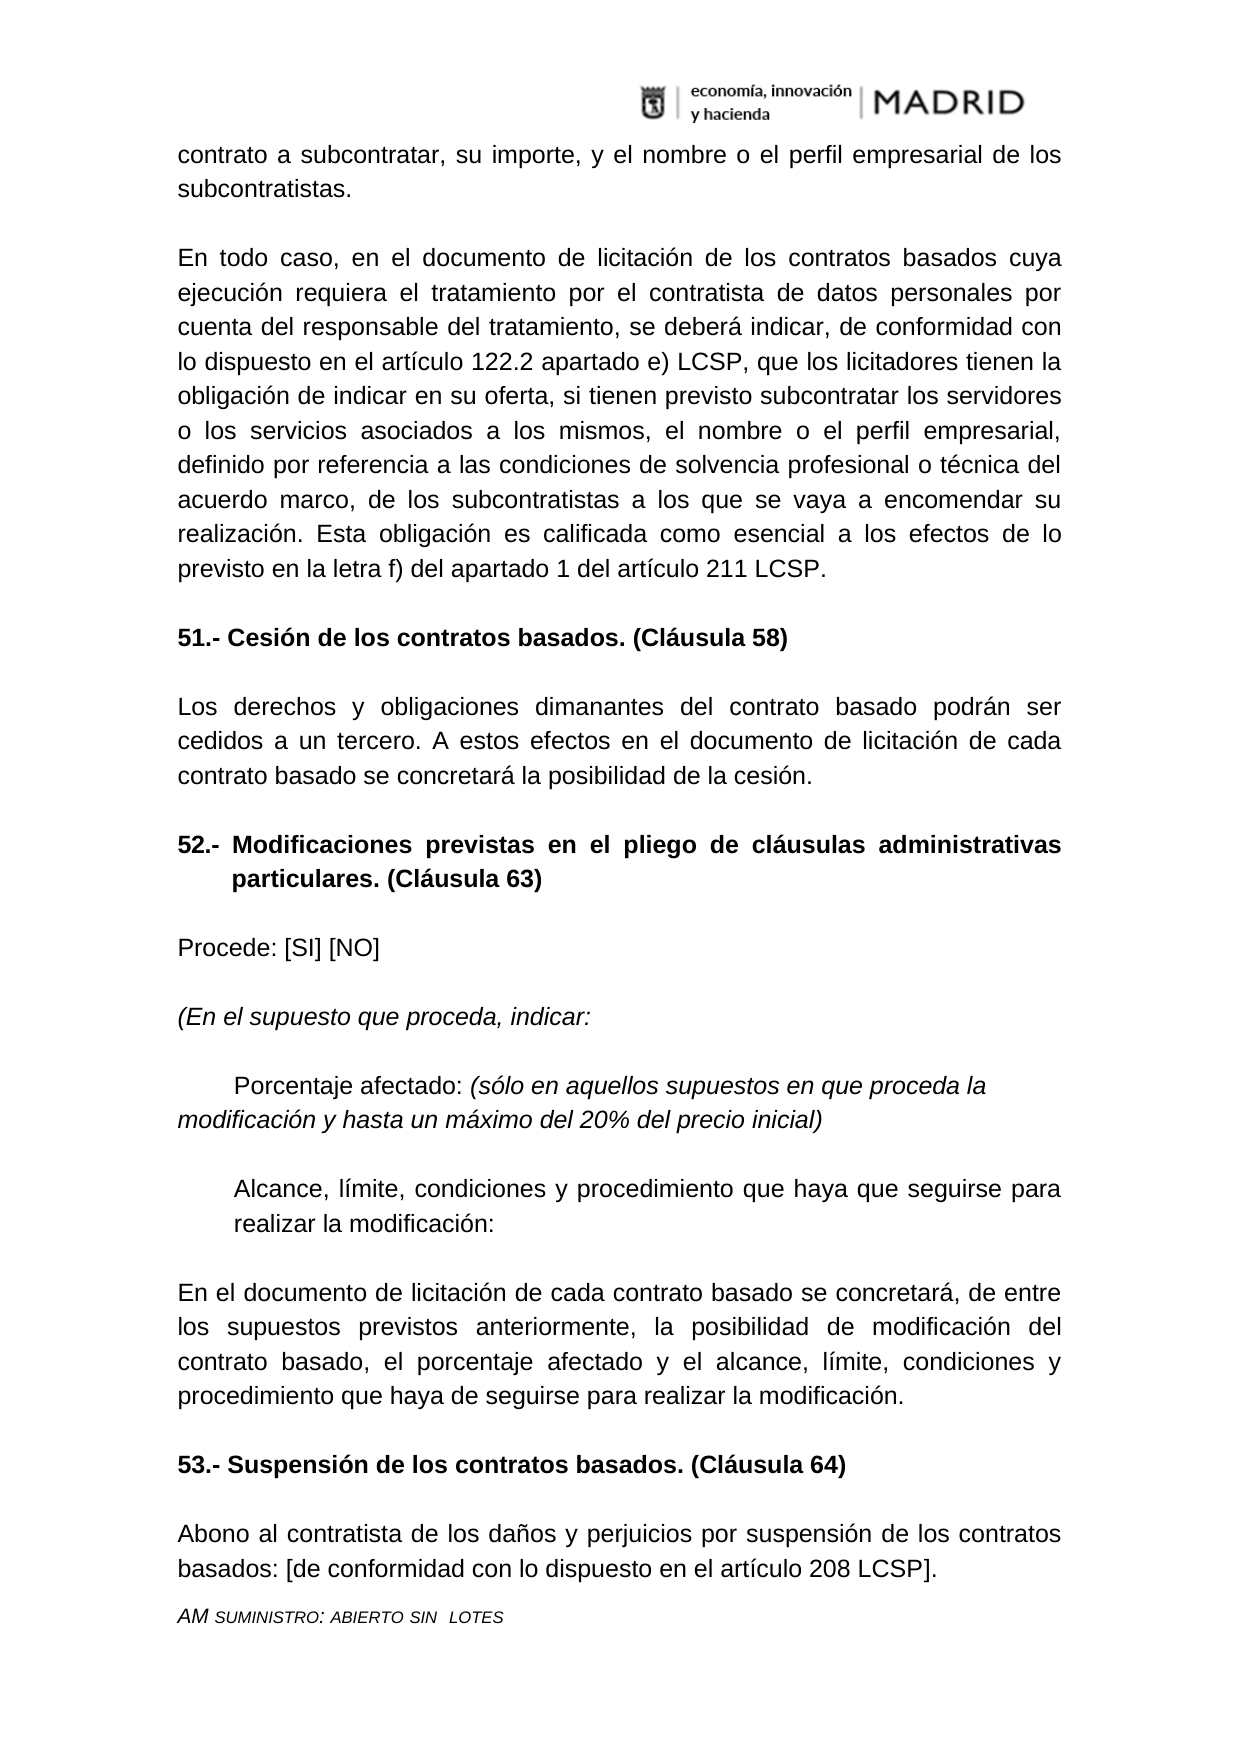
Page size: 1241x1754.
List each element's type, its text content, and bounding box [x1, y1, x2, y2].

text En todo caso, en el documento de licitación de los contratos basados cuya ejecución requiera el tratamiento por el contratista de datos personales por cuenta del responsable del tratamiento, se deberá indicar, de conformidad con lo dispuesto en el artículo 122.2 apartado e) LCSP, que los licitadores tienen la obligación de indicar en su oferta, si tienen previsto subcontratar los servidores o los servicios asociados a los mismos, el nombre o el perfil empresarial, definido por referencia a las condiciones de solvencia profesional o técnica del acuerdo marco, de los subcontratistas a los que se vaya a encomendar su realización. Esta obligación es calificada como esencial a los efectos de lo previsto en la letra f) del apartado 1 del artículo 211 LCSP. [177, 243, 1063, 582]
picture [620, 73, 1041, 140]
text Procede: [SI] [NO] [177, 933, 1063, 962]
text 53.- Suspensión de los contratos basados. (Cláusula 64) [177, 1450, 1063, 1479]
text En el documento de licitación de cada contrato basado se concretará, de entre los supuestos previstos anteriormente, la posibilidad de modificación del contrato basado, el porcentaje afectado y el alcance, límite, condiciones y procedimiento que haya de seguirse para realizar la modificación. [177, 1278, 1063, 1410]
text En el documento de licitación de cada contrato basado se concretará el alcance de la subcontratación, en su caso, la posibilidad del pago directo a los subcontratistas y si los licitadores deberán indicar en la oferta la parte del contrato a subcontratar, su importe, y el nombre o el perfil empresarial de los subcontratistas. [177, 140, 1063, 203]
text Porcentaje afectado: (sólo en aquellos supuestos en que proceda la modificación y hasta un máximo del 20% del precio inicial) [177, 1071, 1063, 1134]
text 51.- Cesión de los contratos basados. (Cláusula 58) [177, 623, 1063, 651]
text Los derechos y obligaciones dimanantes del contrato basado podrán ser cedidos a un tercero. A estos efectos en el documento de licitación de cada contrato basado se concretará la posibilidad de la cesión. [177, 692, 1063, 789]
text Abono al contratista de los daños y perjuicios por suspensión de los contratos basados: [de conformidad con lo dispuesto en el artículo 208 LCSP]. [177, 1519, 1063, 1582]
text (En el supuesto que proceda, indicar: [177, 1002, 1063, 1031]
text 52.- Modificaciones previstas en el pliego de cláusulas administrativas particulares. (Cláusula 63) [177, 829, 1063, 893]
text Alcance, límite, condiciones y procedimiento que haya que seguirse para realizar la modificación: [234, 1174, 1063, 1238]
